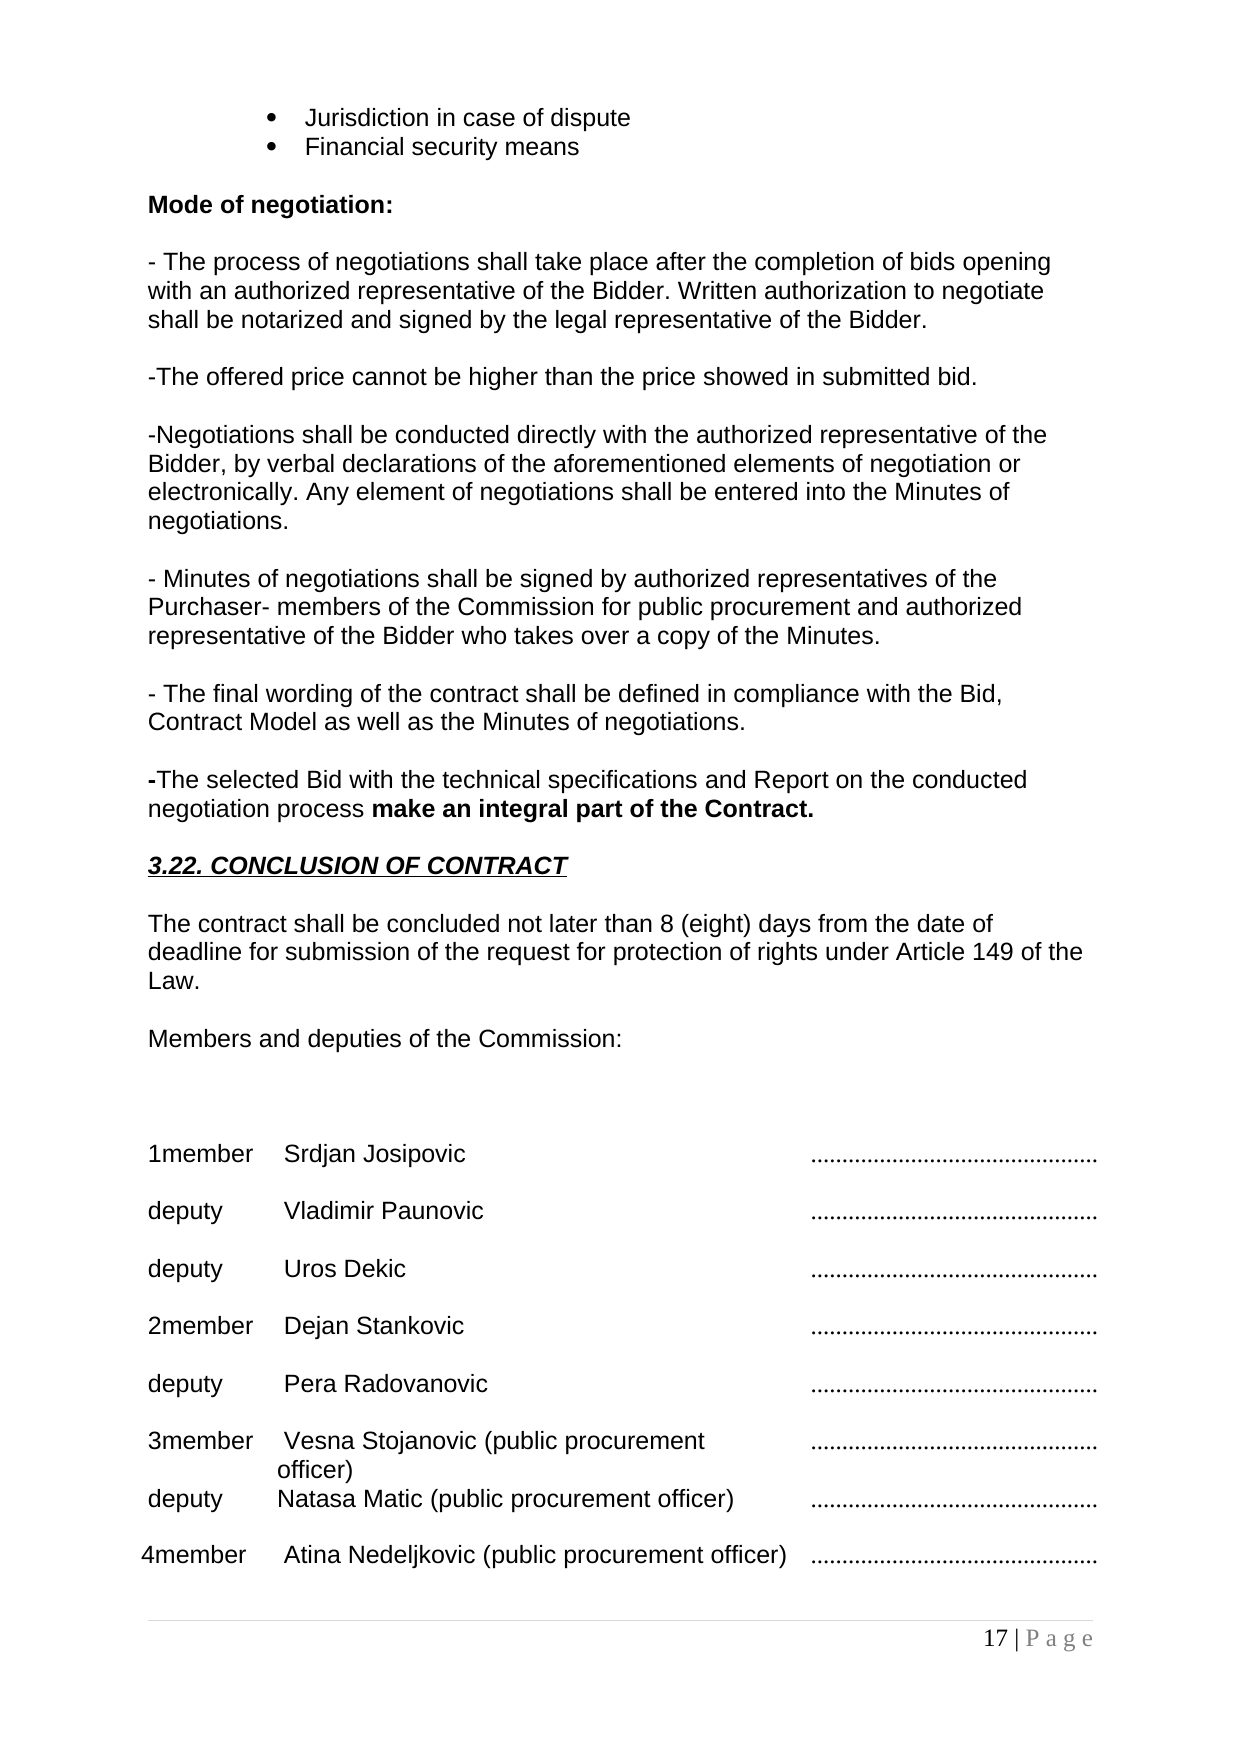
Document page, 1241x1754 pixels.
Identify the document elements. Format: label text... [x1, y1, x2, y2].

text - The process of negotiations shall take place after the completion of bids opening with an authorized representative of the Bidder. Written authorization to negotiate shall be notarized and signed by the legal representative of the Bidder. [148, 247, 1093, 334]
text -The selected Bid with the technical specifications and Report on the conducted negotiation process make an integral part of the Contract. [148, 765, 1093, 822]
table_cell deputy [136, 1484, 266, 1540]
table_cell 3member [136, 1426, 266, 1484]
table_cell .............................................. [799, 1369, 1122, 1426]
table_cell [799, 1484, 1122, 1540]
text Mode of negotiation: [148, 190, 1093, 219]
table_cell Vladimir Paunovic [266, 1196, 799, 1254]
text Bidder, by verbal declarations of the aforementioned elements of negotiation or electronically. Any element of negotiations shall be entered into the Minutes of negotiations. [148, 449, 1093, 535]
table_cell deputy [136, 1254, 266, 1311]
table_header .............................................. [799, 1139, 1122, 1196]
table_cell .............................................. [799, 1196, 1122, 1254]
table_cell .............................................. [799, 1311, 1122, 1369]
table_cell deputy [136, 1196, 266, 1254]
text - Minutes of negotiations shall be signed by authorized representatives of the Purchaser- members of the Commission for public procurement and authorized representative of the Bidder who takes over a copy of the Minutes. [148, 564, 1093, 650]
text Members and deputies of the Commission: [148, 1024, 1093, 1052]
table_cell Vesna Stojanovic (public procurement officer) [266, 1426, 799, 1484]
text The contract shall be concluded not later than 8 (eight) days from the date of deadline for submission of the request for protection of rights under Article 149 of the Law. [148, 909, 1093, 995]
table_cell 4member [136, 1540, 266, 1596]
table_cell Natasa Matic (public procurement officer) [266, 1484, 799, 1540]
table_cell .............................................. [799, 1254, 1122, 1311]
table_header 1member [136, 1139, 266, 1196]
text -The offered price cannot be higher than the price showed in submitted bid. [148, 362, 1093, 391]
text -Negotiations shall be conducted directly with the authorized representative of the [148, 391, 1093, 449]
table_cell Atina Nedeljkovic (public procurement officer) [266, 1540, 799, 1596]
table_cell deputy [136, 1369, 266, 1426]
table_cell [799, 1540, 1122, 1596]
table_cell Dejan Stankovic [266, 1311, 799, 1369]
table_cell 2member [136, 1311, 266, 1369]
table_cell Pera Radovanovic [266, 1369, 799, 1426]
table_cell Uros Dekic [266, 1254, 799, 1311]
text 3.22. CONCLUSION OF CONTRACT [148, 851, 1093, 880]
list Jurisdiction in case of dispute [267, 103, 1093, 132]
list Financial security means [267, 132, 1093, 161]
table_cell .............................................. [799, 1426, 1122, 1484]
text - The final wording of the contract shall be defined in compliance with the Bid, Contract Model as well as the Minutes of negotiations. [148, 679, 1093, 736]
table_header Srdjan Josipovic [266, 1139, 799, 1196]
